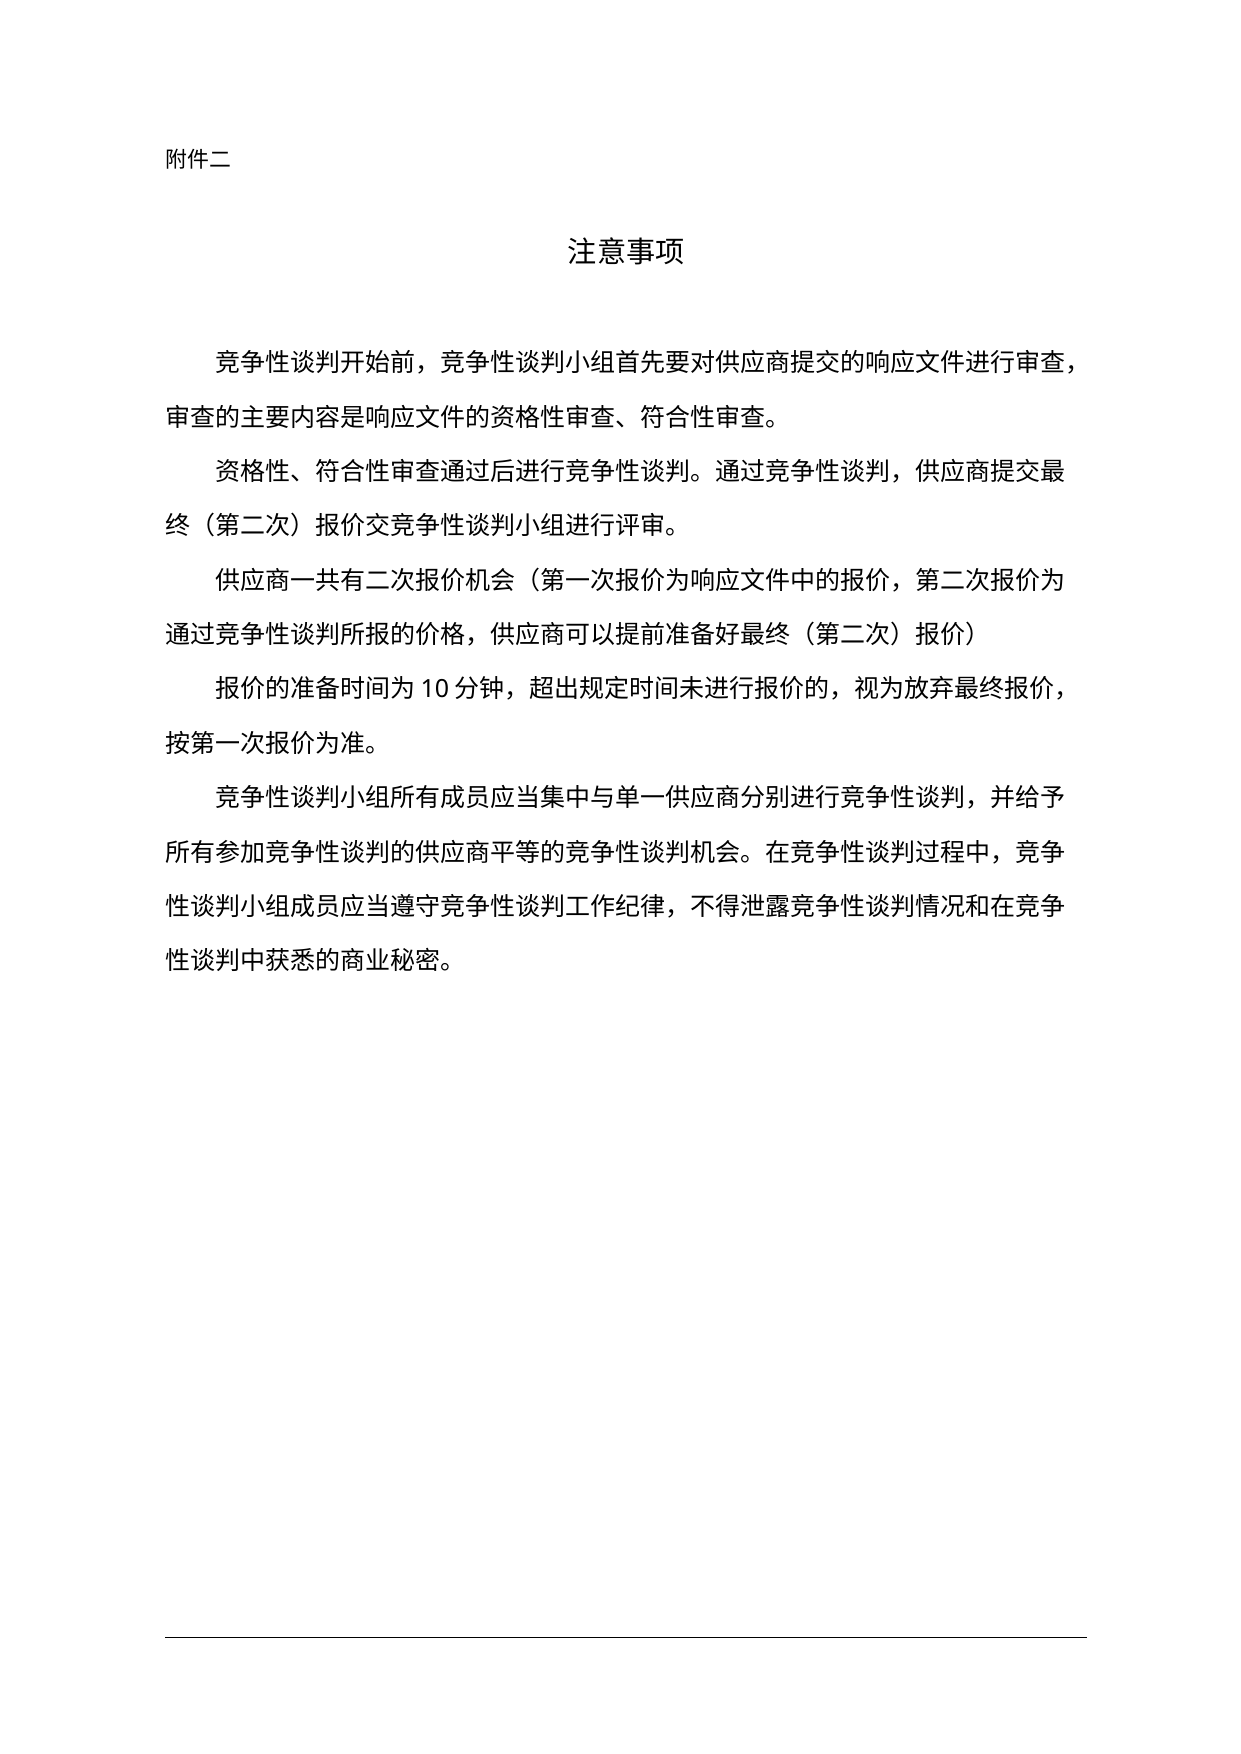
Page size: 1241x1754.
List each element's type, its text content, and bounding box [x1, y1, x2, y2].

text 注意事项 [165, 228, 1087, 271]
text 附件二 [165, 142, 933, 173]
text 资格性、符合性审查通过后进行竞争性谈判。通过竞争性谈判，供应商提交最终（第二次）报价交竞争性谈判小组进行评审。 [165, 451, 1087, 542]
text 报价的准备时间为10分钟，超出规定时间未进行报价的，视为放弃最终报价，按第一次报价为准。 [165, 669, 1087, 759]
text 竞争性谈判开始前，竞争性谈判小组首先要对供应商提交的响应文件进行审查，审查的主要内容是响应文件的资格性审查、符合性审查。 [165, 343, 1087, 433]
text 竞争性谈判小组所有成员应当集中与单一供应商分别进行竞争性谈判，并给予所有参加竞争性谈判的供应商平等的竞争性谈判机会。在竞争性谈判过程中，竞争性谈判小组成员应当遵守竞争性谈判工作纪律，不得泄露竞争性谈判情况和在竞争性谈判中获悉的商业秘密。 [165, 778, 1087, 977]
text 供应商一共有二次报价机会（第一次报价为响应文件中的报价，第二次报价为通过竞争性谈判所报的价格，供应商可以提前准备好最终（第二次）报价） [165, 560, 1087, 651]
